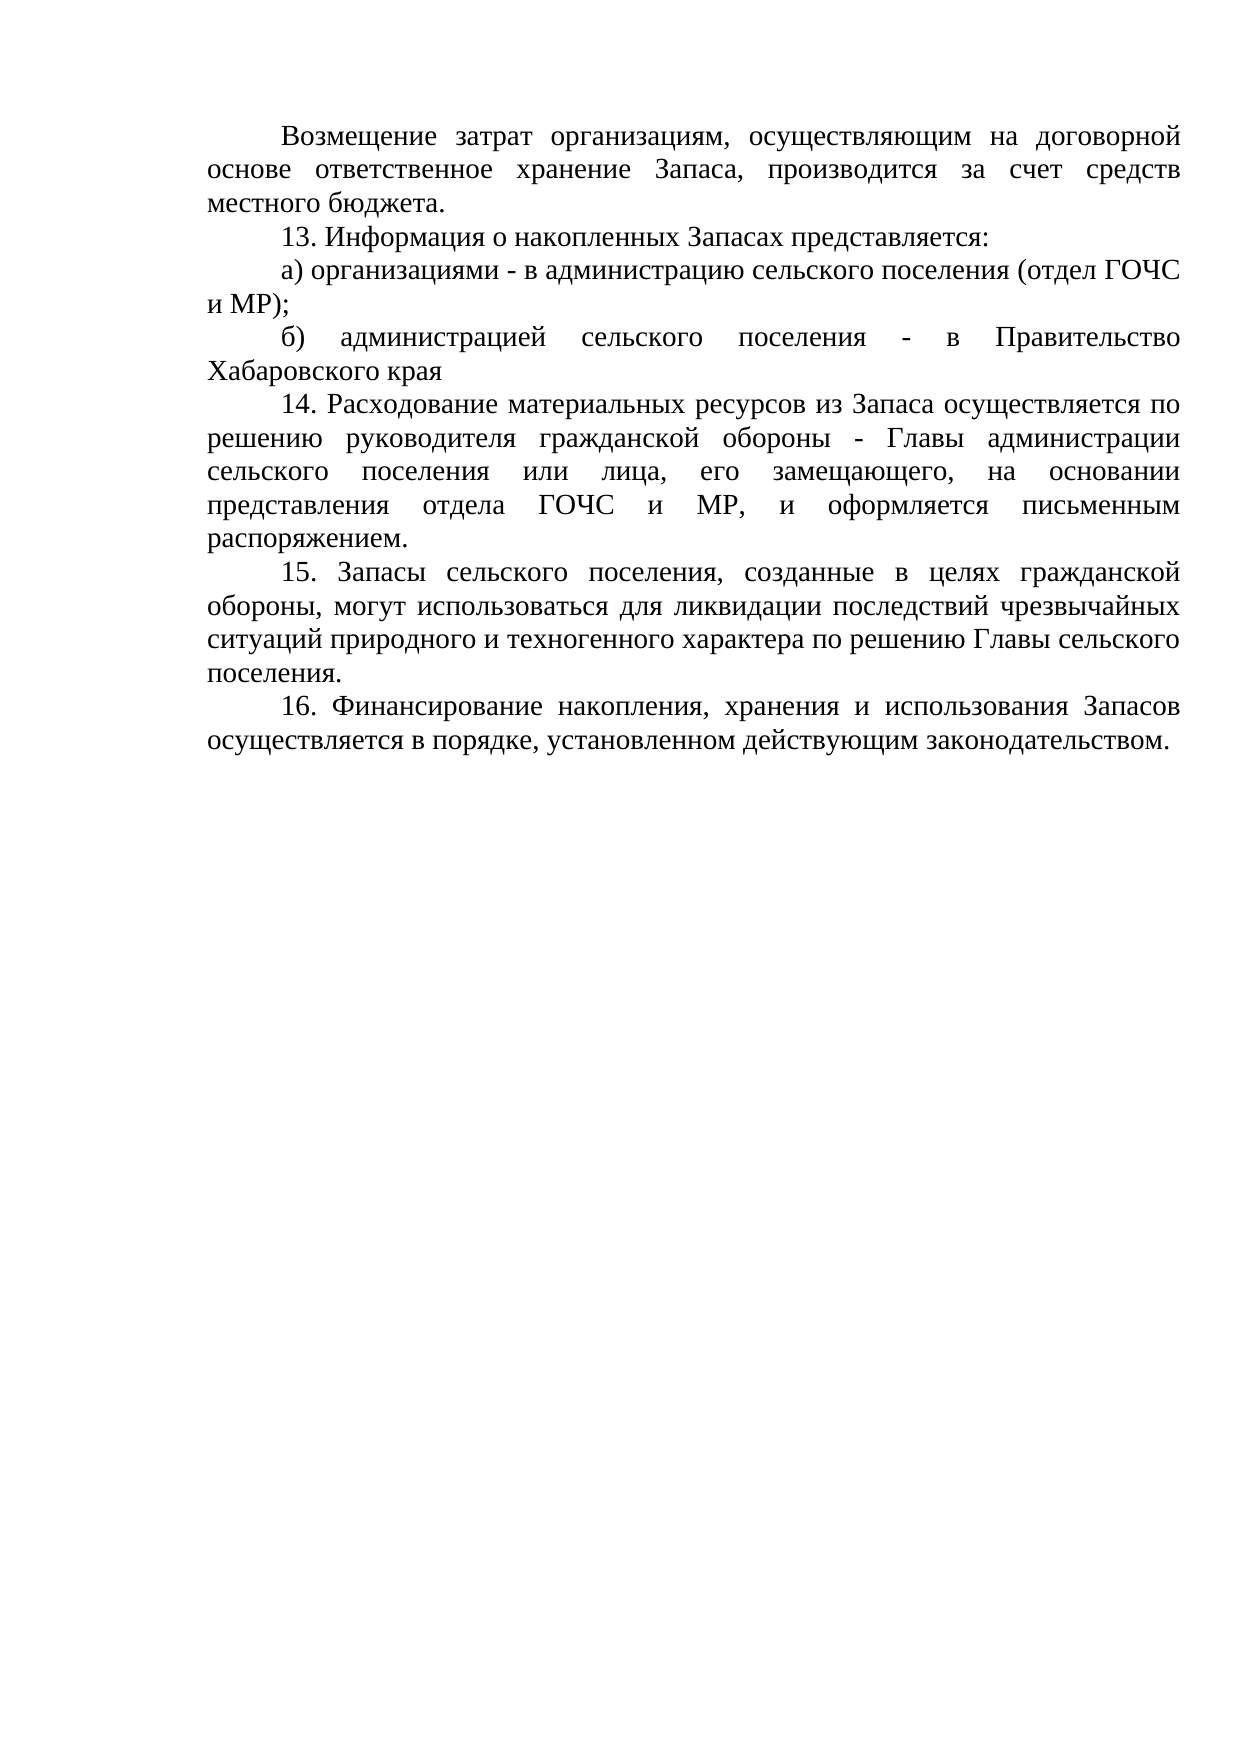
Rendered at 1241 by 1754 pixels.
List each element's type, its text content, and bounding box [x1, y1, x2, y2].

text 14. Расходование материальных ресурсов из Запаса осуществляется по решению руководителя гражданской обороны - Главы администрации сельского поселения или лица, его замещающего, на основании представления отдела ГОЧС и МР, и оформляется письменным распоряжением. [207, 386, 1181, 554]
text б) администрацией сельского поселения - в Правительство Хабаровского края [207, 319, 1181, 386]
text 13. Информация о накопленных Запасах представляется: [207, 219, 1181, 252]
text 16. Финансирование накопления, хранения и использования Запасов осуществляется в порядке, установленном действующим законодательством. [207, 688, 1181, 755]
text Возмещение затрат организациям, осуществляющим на договорной основе ответственное хранение Запаса, производится за счет средств местного бюджета. [207, 118, 1181, 219]
text 15. Запасы сельского поселения, созданные в целях гражданской обороны, могут использоваться для ликвидации последствий чрезвычайных ситуаций природного и техногенного характера по решению Главы сельского поселения. [207, 554, 1181, 688]
text а) организациями - в администрацию сельского поселения (отдел ГОЧС и МР); [207, 252, 1181, 319]
